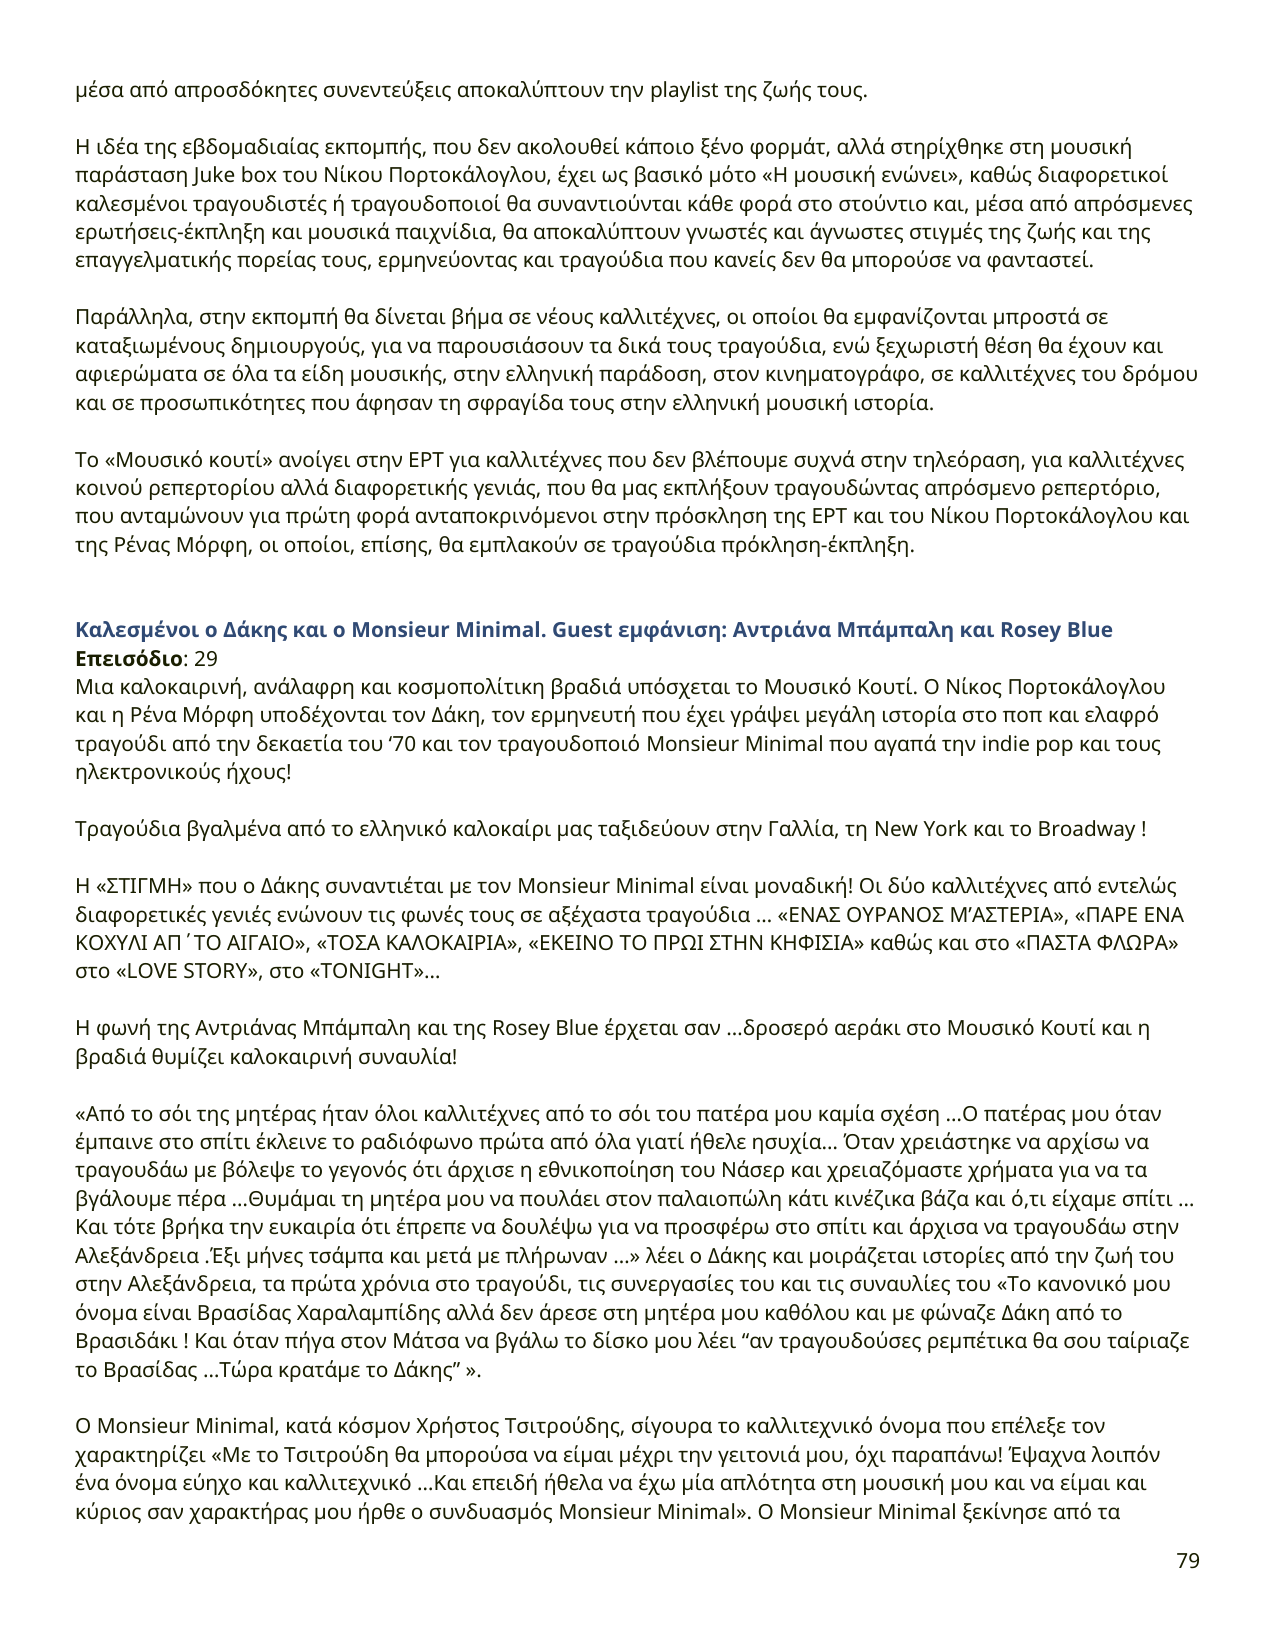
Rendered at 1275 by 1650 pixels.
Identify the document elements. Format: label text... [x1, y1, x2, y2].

text Καλεσμένοι ο Δάκης και ο Monsieur Minimal. Guest εμφάνιση: Αντριάνα Μπάμπαλη και Rosey Blue Eπεισόδιο: 29 [75, 558, 1200, 672]
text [75, 672, 1200, 1525]
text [75, 75, 1200, 558]
